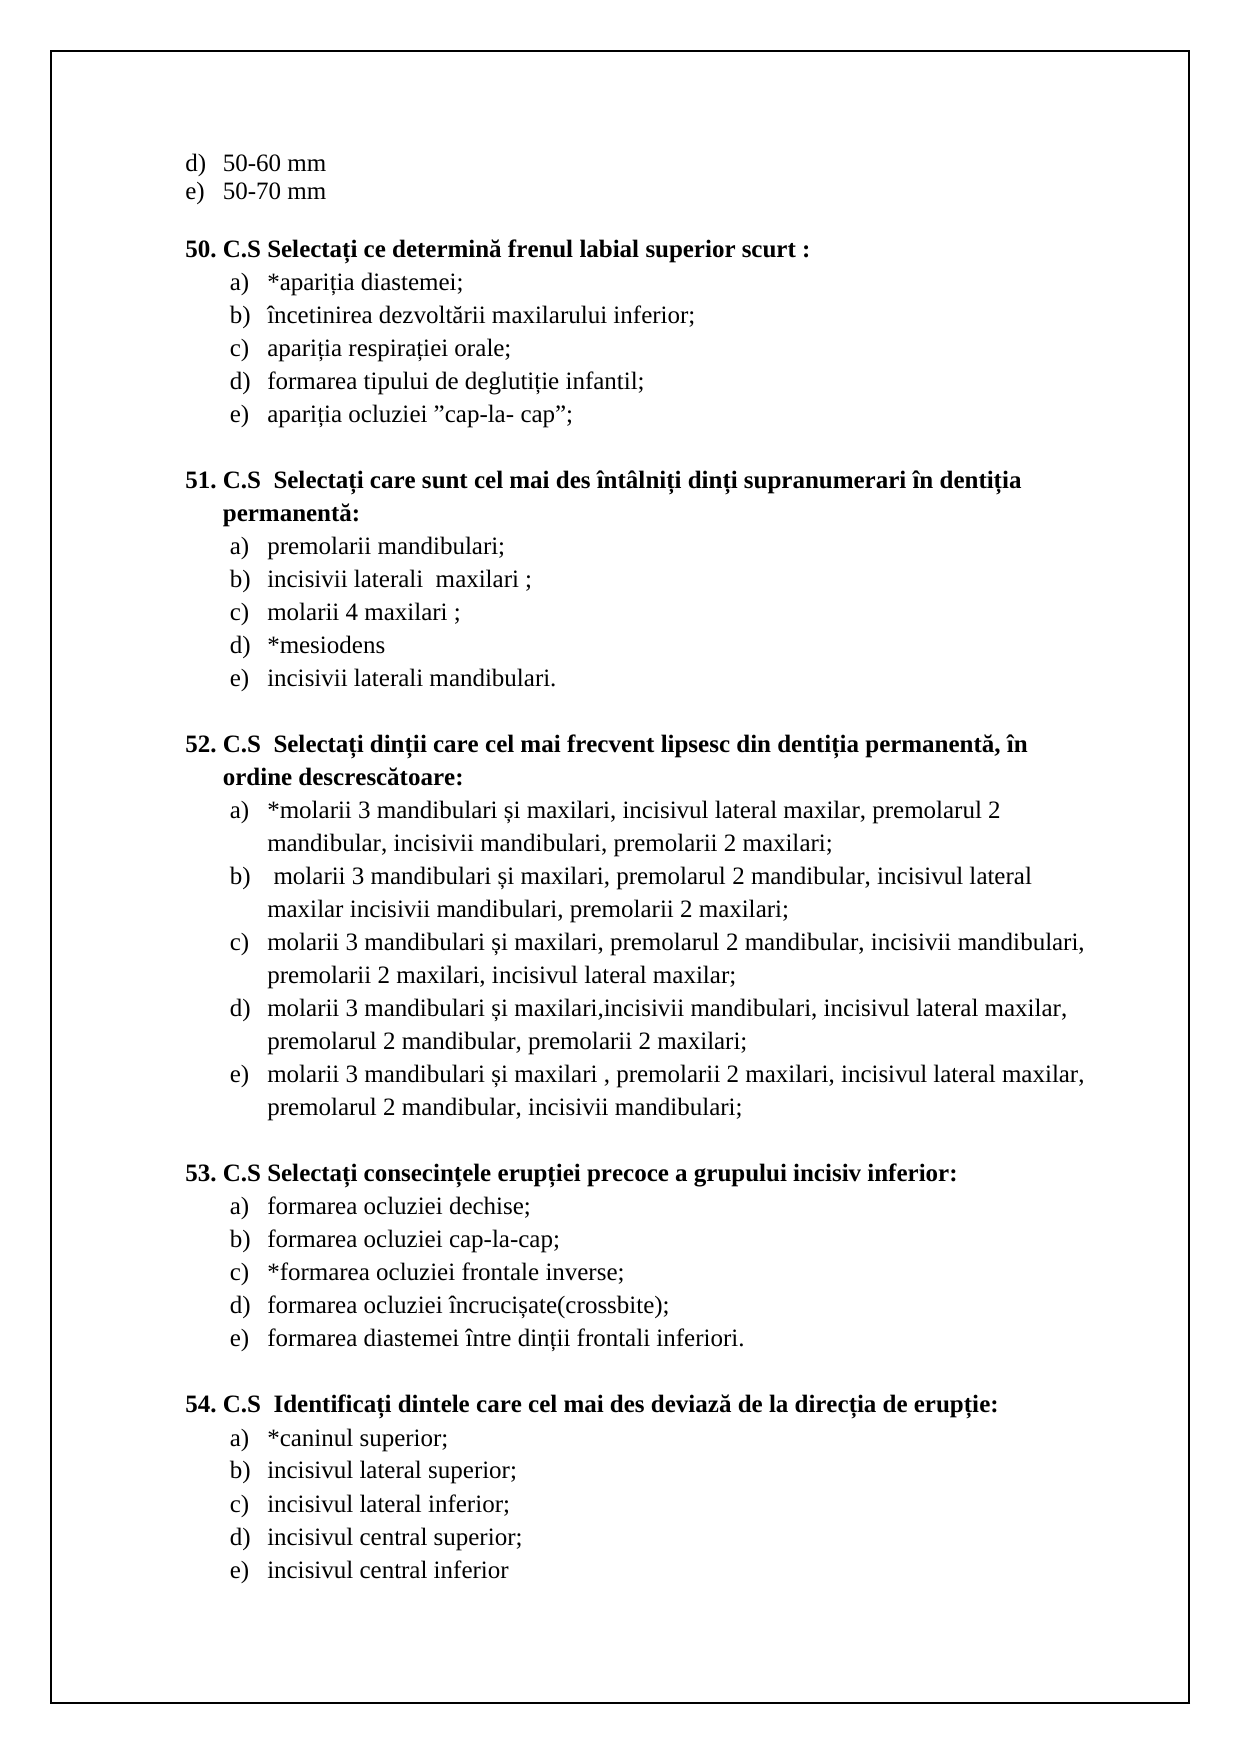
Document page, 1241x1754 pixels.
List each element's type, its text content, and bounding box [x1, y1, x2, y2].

list formarea tipului de deglutiție infantil; [229, 366, 1093, 395]
list C.S Selectați consecințele erupției precoce a grupului incisiv inferior: [185, 1158, 1093, 1187]
list C.S Selectați ce determină frenul labial superior scurt : [185, 234, 1093, 263]
list apariția ocluziei ”cap-la- cap”; [229, 399, 1093, 428]
list formarea ocluziei încrucișate(crossbite); [229, 1291, 1093, 1319]
list formarea ocluziei dechise; [229, 1191, 1093, 1220]
list formarea ocluziei cap-la-cap; [229, 1224, 1093, 1253]
list molarii 4 maxilari ; [229, 597, 1093, 626]
list formarea diastemei între dinții frontali inferiori. [229, 1323, 1093, 1352]
list *mesiodens [229, 630, 1093, 659]
list *formarea ocluziei frontale inverse; [229, 1257, 1093, 1286]
list C.S Selectați care sunt cel mai des întâlniți dinți supranumerari în dentiția permanentă: [185, 465, 1093, 527]
list incisivii laterali mandibulari. [229, 663, 1093, 692]
list incisivii laterali maxilari ; [229, 564, 1093, 593]
list *caninul superior; [229, 1423, 1093, 1451]
list 50-70 mm [185, 176, 1093, 205]
list încetinirea dezvoltării maxilarului inferior; [229, 300, 1093, 329]
list incisivul lateral superior; [229, 1456, 1093, 1484]
list apariția respirației orale; [229, 333, 1093, 362]
list molarii 3 mandibulari și maxilari , premolarii 2 maxilari, incisivul lateral maxilar, premolarul 2 mandibular, incisivii mandibulari; [229, 1059, 1093, 1121]
list molarii 3 mandibulari și maxilari, premolarul 2 mandibular, incisivul lateral maxilar incisivii mandibulari, premolarii 2 maxilari; [229, 861, 1093, 923]
list molarii 3 mandibulari și maxilari, premolarul 2 mandibular, incisivii mandibulari, premolarii 2 maxilari, incisivul lateral maxilar; [229, 927, 1093, 989]
list C.S Selectați dinții care cel mai frecvent lipsesc din dentiția permanentă, în ordine descrescătoare: [185, 729, 1093, 791]
list incisivul central inferior [229, 1555, 1093, 1583]
list *apariția diastemei; [229, 267, 1093, 296]
list incisivul lateral inferior; [229, 1489, 1093, 1517]
list *molarii 3 mandibulari și maxilari, incisivul lateral maxilar, premolarul 2 mandibular, incisivii mandibulari, premolarii 2 maxilari; [229, 795, 1093, 857]
list 50-60 mm [185, 148, 1093, 176]
list premolarii mandibulari; [229, 531, 1093, 560]
list molarii 3 mandibulari și maxilari,incisivii mandibulari, incisivul lateral maxilar, premolarul 2 mandibular, premolarii 2 maxilari; [229, 993, 1093, 1055]
list incisivul central superior; [229, 1522, 1093, 1550]
list C.S Identificați dintele care cel mai des deviază de la direcția de erupție: [185, 1389, 1093, 1418]
